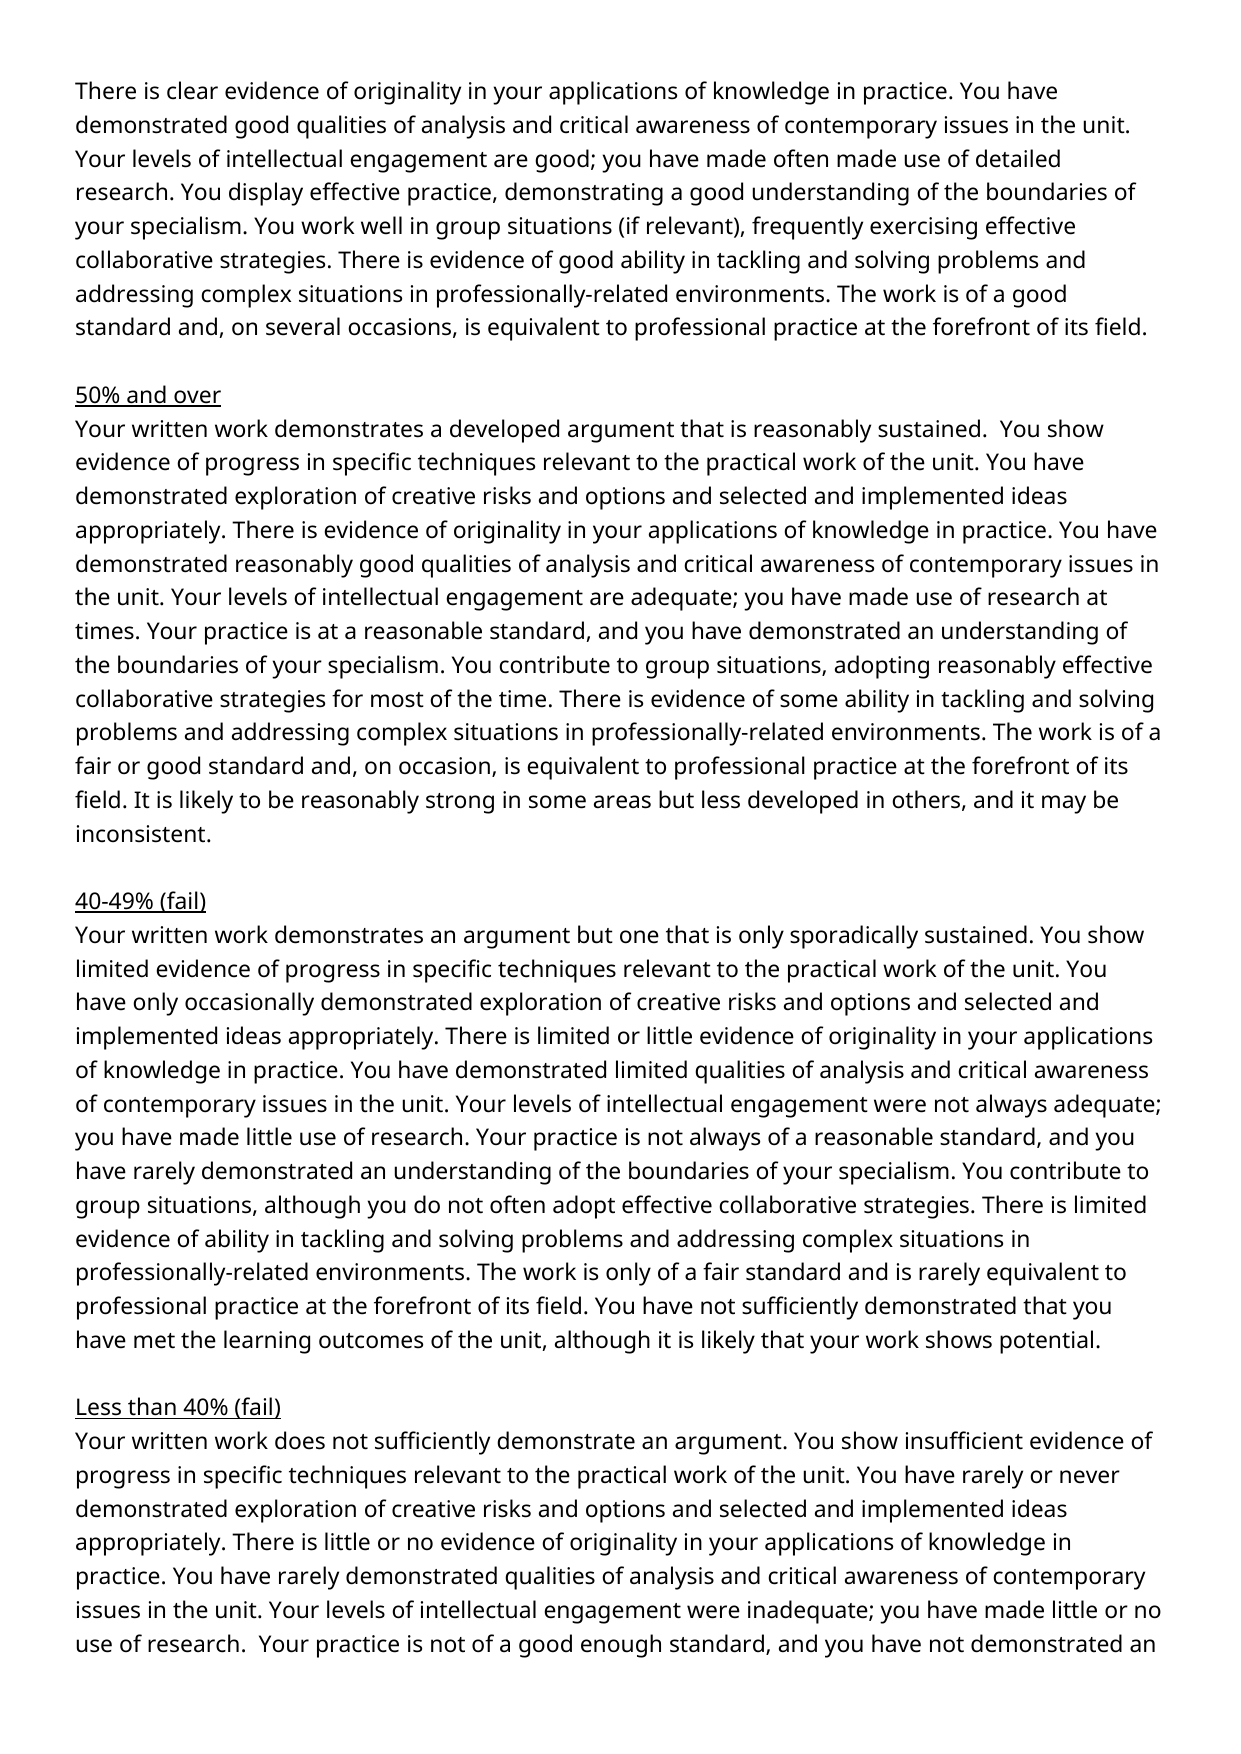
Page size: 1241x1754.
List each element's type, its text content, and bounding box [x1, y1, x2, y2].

text Your written work demonstrates an argument but one that is only sporadically sustained. You show limited evidence of progress in specific techniques relevant to the practical work of the unit. You have only occasionally demonstrated exploration of creative risks and options and selected and implemented ideas appropriately. There is limited or little evidence of originality in your applications of knowledge in practice. You have demonstrated limited qualities of analysis and critical awareness of contemporary issues in the unit. Your levels of intellectual engagement were not always adequate; you have made little use of research. Your practice is not always of a reasonable standard, and you have rarely demonstrated an understanding of the boundaries of your specialism. You contribute to group situations, although you do not often adopt effective collaborative strategies. There is limited evidence of ability in tackling and solving problems and addressing complex situations in professionally-related environments. The work is only of a fair standard and is rarely equivalent to professional practice at the forefront of its field. You have not sufficiently demonstrated that you have met the learning outcomes of the unit, although it is likely that your work shows potential. [75, 919, 1165, 1355]
text 40-49% (fail) [75, 885, 1165, 916]
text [75, 1425, 1165, 1659]
text Your written work demonstrates a developed argument that is reasonably sustained. You show evidence of progress in specific techniques relevant to the practical work of the unit. You have demonstrated exploration of creative risks and options and selected and implemented ideas appropriately. There is evidence of originality in your applications of knowledge in practice. You have demonstrated reasonably good qualities of analysis and critical awareness of contemporary issues in the unit. Your levels of intellectual engagement are adequate; you have made use of research at times. Your practice is at a reasonable standard, and you have demonstrated an understanding of the boundaries of your specialism. You contribute to group situations, adopting reasonably effective collaborative strategies for most of the time. There is evidence of some ability in tackling and solving problems and addressing complex situations in professionally-related environments. The work is of a fair or good standard and, on occasion, is equivalent to professional practice at the forefront of its field. It is likely to be reasonably strong in some areas but less developed in others, and it may be inconsistent. [75, 412, 1165, 849]
text Less than 40% (fail) [75, 1391, 1165, 1422]
text 50% and over [75, 379, 1165, 410]
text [75, 75, 1165, 342]
